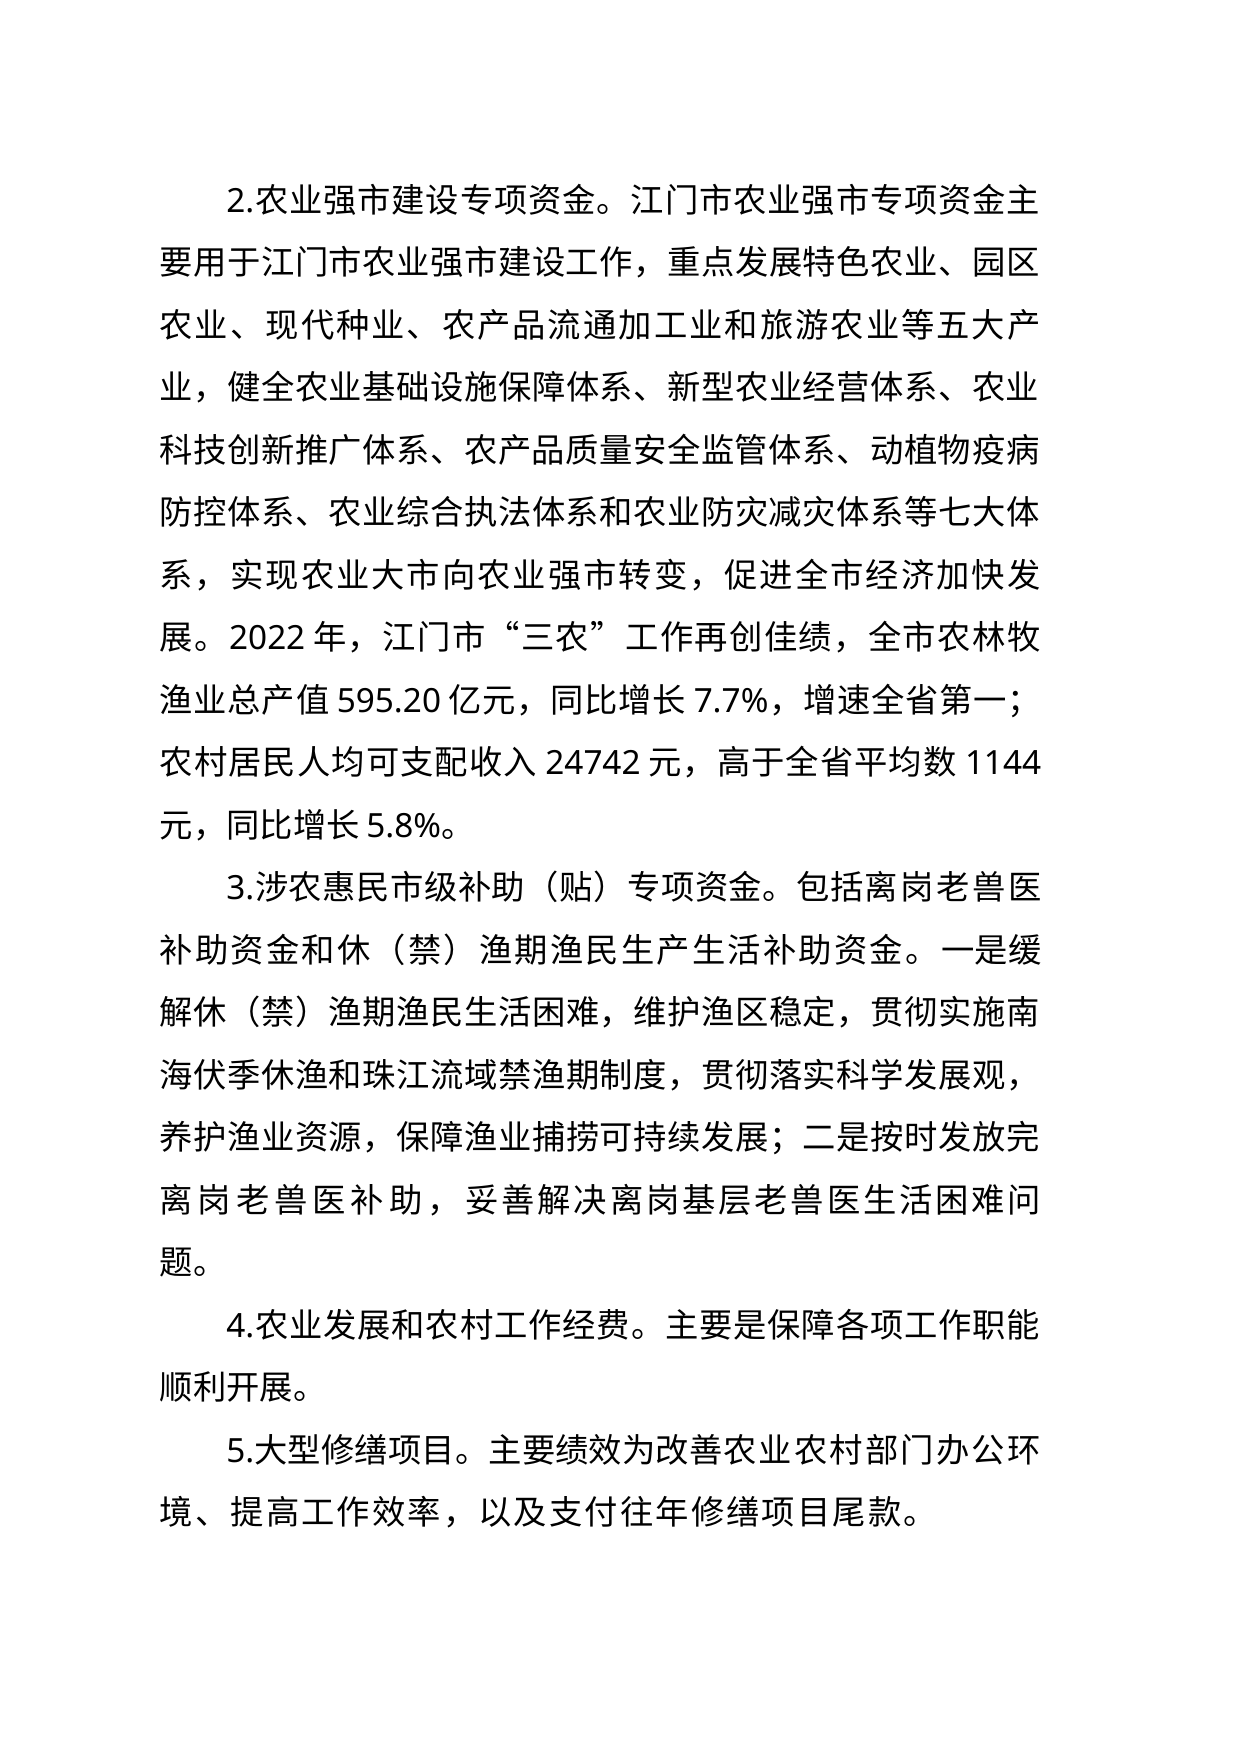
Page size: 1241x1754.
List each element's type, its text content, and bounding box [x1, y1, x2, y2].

text 2.农业强市建设专项资金。江门市农业强市专项资金主要用于江门市农业强市建设工作，重点发展特色农业、园区农业、现代种业、农产品流通加工业和旅游农业等五大产业，健全农业基础设施保障体系、新型农业经营体系、农业科技创新推广体系、农产品质量安全监管体系、动植物疫病防控体系、农业综合执法体系和农业防灾减灾体系等七大体系，实现农业大市向农业强市转变，促进全市经济加快发展。2022年，江门市“三农”工作再创佳绩，全市农林牧渔业总产值595.20亿元，同比增长7.7%，增速全省第一；农村居民人均可支配收入24742元，高于全省平均数1144元，同比增长5.8%。 [159, 162, 1041, 849]
text 3.涉农惠民市级补助（贴）专项资金。包括离岗老兽医补助资金和休（禁）渔期渔民生产生活补助资金。一是缓解休（禁）渔期渔民生活困难，维护渔区稳定，贯彻实施南海伏季休渔和珠江流域禁渔期制度，贯彻落实科学发展观，养护渔业资源，保障渔业捕捞可持续发展；二是按时发放完离岗老兽医补助，妥善解决离岗基层老兽医生活困难问题。 [159, 849, 1041, 1287]
text 5.大型修缮项目。主要绩效为改善农业农村部门办公环境、提高工作效率，以及支付往年修缮项目尾款。 [159, 1412, 1041, 1537]
text 4.农业发展和农村工作经费。主要是保障各项工作职能顺利开展。 [159, 1287, 1041, 1412]
